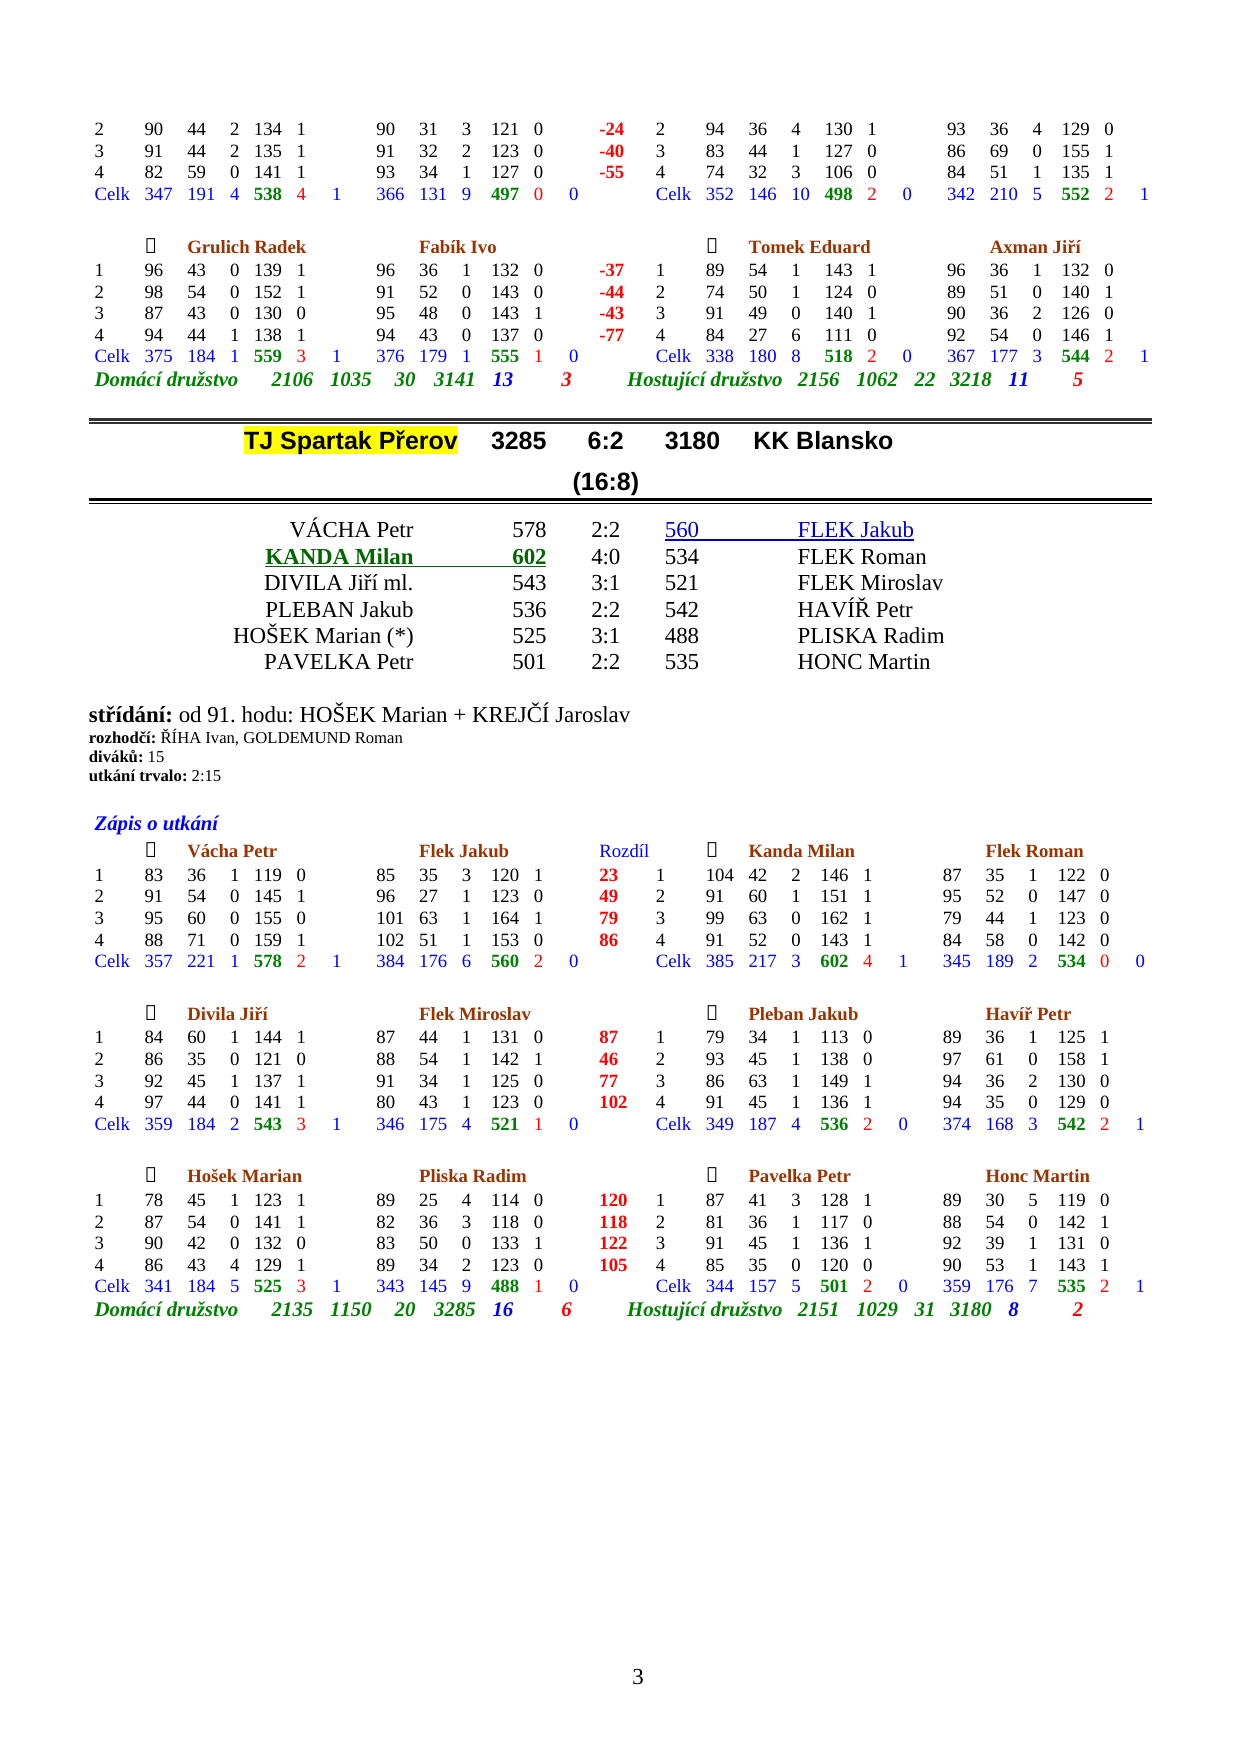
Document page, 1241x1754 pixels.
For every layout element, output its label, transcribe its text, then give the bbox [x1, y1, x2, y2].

text 1 96 43 0 139 1 96 36 1 132 0 -37 1 89 54 1 143 1 96 36 1 132 0 [94, 259, 1152, 281]
text 4 86 43 4 129 1 89 34 2 123 0 105 4 85 35 0 120 0 90 53 1 143 1 [94, 1254, 1152, 1275]
text 2 98 54 0 152 1 91 52 0 143 0 -44 2 74 50 1 124 0 89 51 0 140 1 [94, 281, 1152, 302]
text 1 83 36 1 119 0 85 35 3 120 1 23 1 104 42 2 146 1 87 35 1 122 0 [94, 864, 1152, 885]
text VÁCHA Petr 578 2:2 560 FLEK Jakub [89, 517, 1152, 543]
text 3 95 60 0 155 0 101 63 1 164 1 79 3 99 63 0 162 1 79 44 1 123 0 [94, 907, 1152, 928]
text  Divila Jiří Flek Miroslav  Pleban Jakub Havíř Petr [94, 998, 1152, 1026]
text utkání trvalo: 2:15 [89, 766, 1152, 785]
text KANDA Milan 602 4:0 534 FLEK Roman [89, 543, 1152, 569]
text 3 90 42 0 132 0 83 50 0 133 1 122 3 91 45 1 136 1 92 39 1 131 0 [94, 1232, 1152, 1254]
text  Hošek Marian Pliska Radim  Pavelka Petr Honc Martin [94, 1161, 1152, 1189]
text DIVILA Jiří ml. 543 3:1 521 FLEK Miroslav [89, 569, 1152, 596]
text Zápis o utkání [94, 811, 1152, 835]
text PAVELKA Petr 501 2:2 535 HONC Martin [89, 648, 1152, 675]
text 4 97 44 0 141 1 80 43 1 123 0 102 4 91 45 1 136 1 94 35 0 129 0 [94, 1091, 1152, 1113]
text 4 82 59 0 141 1 93 34 1 127 0 -55 4 74 32 3 106 0 84 51 1 135 1 [94, 161, 1152, 183]
text (16:8) [89, 459, 1152, 498]
text HOŠEK Marian (*) 525 3:1 488 PLISKA Radim [89, 622, 1152, 648]
text  Vácha Petr Flek Jakub Rozdíl  Kanda Milan Flek Roman [94, 835, 1152, 864]
text Celk 359 184 2 543 3 1 346 175 4 521 1 0 Celk 349 187 4 536 2 0 374 168 3 542 2 1 [94, 1113, 1152, 1134]
text 2 87 54 0 141 1 82 36 3 118 0 118 2 81 36 1 117 0 88 54 0 142 1 [94, 1211, 1152, 1232]
text 4 88 71 0 159 1 102 51 1 153 0 86 4 91 52 0 143 1 84 58 0 142 0 [94, 928, 1152, 950]
text diváků: 15 [89, 747, 1152, 766]
text 2 86 35 0 121 0 88 54 1 142 1 46 2 93 45 1 138 0 97 61 0 158 1 [94, 1048, 1152, 1069]
text Domácí družstvo 2135 1150 20 3285 16 6 Hostující družstvo 2151 1029 31 3180 8 2 [94, 1297, 1152, 1321]
text Celk 347 191 4 538 4 1 366 131 9 497 0 0 Celk 352 146 10 498 2 0 342 210 5 552 2 1 [94, 183, 1152, 204]
text 3 91 44 2 135 1 91 32 2 123 0 -40 3 83 44 1 127 0 86 69 0 155 1 [94, 140, 1152, 161]
text rozhodčí: ŘÍHA Ivan, GOLDEMUND Roman [89, 727, 1152, 747]
text 4 94 44 1 138 1 94 43 0 137 0 -77 4 84 27 6 111 0 92 54 0 146 1 [94, 324, 1152, 345]
text TJ Spartak Přerov 3285 6:2 3180 KK Blansko [89, 424, 1152, 454]
text 1 84 60 1 144 1 87 44 1 131 0 87 1 79 34 1 113 0 89 36 1 125 1 [94, 1026, 1152, 1048]
text Celk 375 184 1 559 3 1 376 179 1 555 1 0 Celk 338 180 8 518 2 0 367 177 3 544 2 1 [94, 345, 1152, 367]
text Celk 357 221 1 578 2 1 384 176 6 560 2 0 Celk 385 217 3 602 4 1 345 189 2 534 0 0 [94, 950, 1152, 972]
text 1 78 45 1 123 1 89 25 4 114 0 120 1 87 41 3 128 1 89 30 5 119 0 [94, 1189, 1152, 1211]
text PLEBAN Jakub 536 2:2 542 HAVÍŘ Petr [89, 596, 1152, 622]
text 3 87 43 0 130 0 95 48 0 143 1 -43 3 91 49 0 140 1 90 36 2 126 0 [94, 302, 1152, 324]
text střídání: od 91. hodu: HOŠEK Marian + KREJČÍ Jaroslav [89, 701, 1152, 727]
text Celk 341 184 5 525 3 1 343 145 9 488 1 0 Celk 344 157 5 501 2 0 359 176 7 535 2 1 [94, 1275, 1152, 1297]
text  Grulich Radek Fabík Ivo  Tomek Eduard Axman Jiří [94, 231, 1152, 259]
text 3 92 45 1 137 1 91 34 1 125 0 77 3 86 63 1 149 1 94 36 2 130 0 [94, 1069, 1152, 1091]
text Domácí družstvo 2106 1035 30 3141 13 3 Hostující družstvo 2156 1062 22 3218 11 5 [94, 367, 1152, 391]
text 2 91 54 0 145 1 96 27 1 123 0 49 2 91 60 1 151 1 95 52 0 147 0 [94, 885, 1152, 907]
text 2 90 44 2 134 1 90 31 3 121 0 -24 2 94 36 4 130 1 93 36 4 129 0 [94, 118, 1152, 140]
